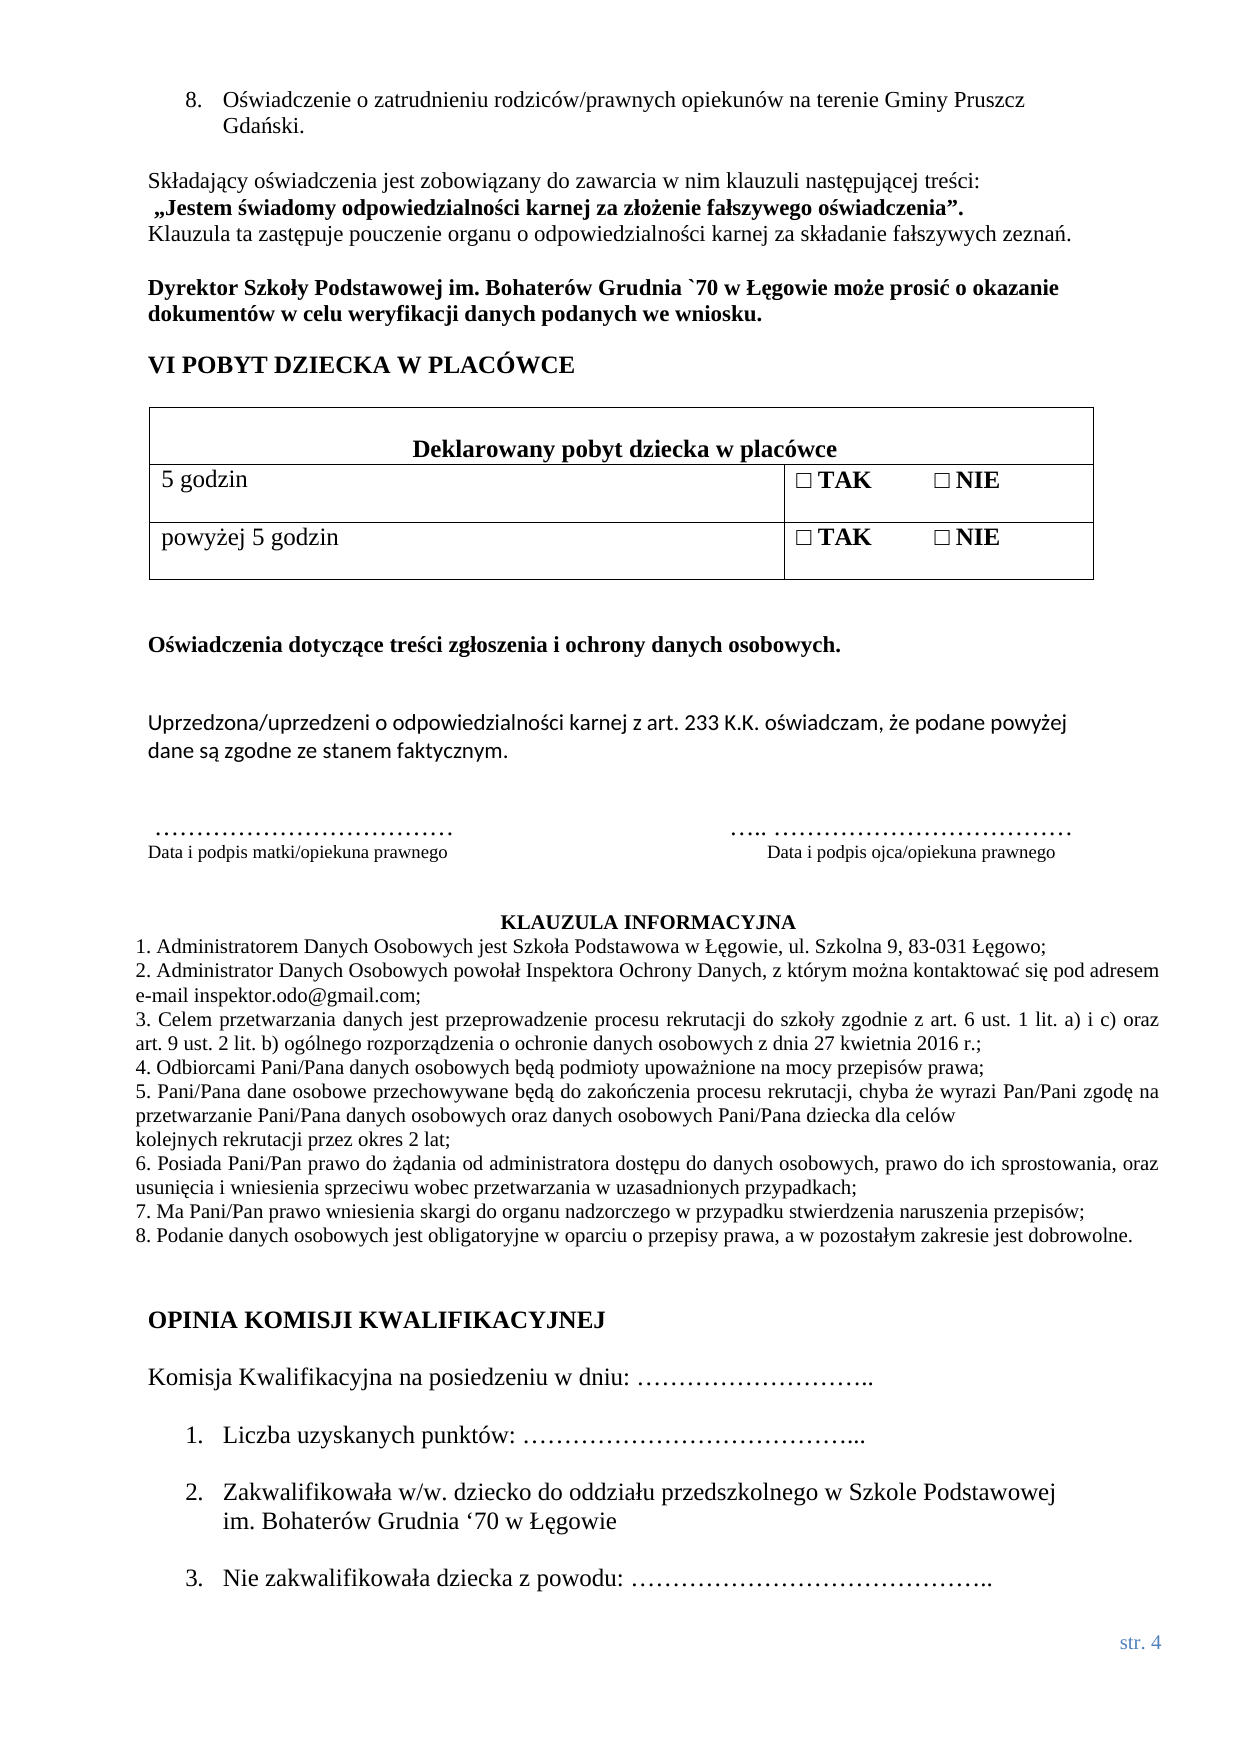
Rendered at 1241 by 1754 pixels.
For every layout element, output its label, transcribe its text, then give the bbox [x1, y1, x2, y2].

text 4. Odbiorcami Pani/Pana danych osobowych będą podmioty upoważnione na mocy przepisów prawa; [135, 1055, 1161, 1079]
table_cell 5 godzin [150, 465, 784, 522]
text 8. Podanie danych osobowych jest obligatoryjne w oparciu o przepisy prawa, a w pozostałym zakresie jest dobrowolne. [135, 1223, 1161, 1247]
subtitle ……………………………… ….. ……………………………… [154, 812, 1161, 840]
table_cell powyżej 5 godzin [150, 523, 784, 579]
text Składający oświadczenia jest zobowiązany do zawarcia w nim klauzuli następującej treści: [148, 167, 1161, 194]
subtitle „Jestem świadomy odpowiedzialności karnej za złożenie fałszywego oświadczenia”. [153, 194, 1161, 221]
text 1. Administratorem Danych Osobowych jest Szkoła Podstawowa w Łęgowie, ul. Szkolna 9, 83-031 Łęgowo; [135, 934, 1161, 958]
text 6. Posiada Pani/Pan prawo do żądania od administratora dostępu do danych osobowych, prawo do ich sprostowania, oraz usunięcia i wniesienia sprzeciwu wobec przetwarzania w uzasadnionych przypadkach; [135, 1151, 1161, 1199]
table_header Deklarowany pobyt dziecka w placówce [150, 408, 1093, 464]
subtitle Komisja Kwalifikacyjna na posiedzeniu w dniu: ……………………….. [148, 1362, 1161, 1391]
subtitle OPINIA KOMISJI KWALIFIKACYJNEJ [148, 1305, 1161, 1334]
text 3. Celem przetwarzania danych jest przeprowadzenie procesu rekrutacji do szkoły zgodnie z art. 6 ust. 1 lit. a) i c) oraz art. 9 ust. 2 lit. b) ogólnego rozporządzenia o ochronie danych osobowych z dnia 27 kwietnia 2016 r.; [135, 1007, 1161, 1055]
list Nie zakwalifikowała dziecka z powodu: …………………………………….. [185, 1563, 1161, 1592]
text Klauzula ta zastępuje pouczenie organu o odpowiedzialności karnej za składanie fałszywych zeznań. [148, 221, 1161, 247]
text Data i podpis matki/opiekuna prawnego Data i podpis ojca/opiekuna prawnego [148, 841, 1161, 862]
text kolejnych rekrutacji przez okres 2 lat; [135, 1127, 1161, 1151]
list Liczba uzyskanych punktów: …………………………………... [185, 1420, 1161, 1448]
text KLAUZULA INFORMACYJNA [135, 910, 1161, 934]
text 2. Administrator Danych Osobowych powołał Inspektora Ochrony Danych, z którym można kontaktować się pod adresem e-mail inspektor.odo@gmail.com; [135, 958, 1161, 1007]
text 5. Pani/Pana dane osobowe przechowywane będą do zakończenia procesu rekrutacji, chyba że wyrazi Pan/Pani zgodę na przetwarzanie Pani/Pana danych osobowych oraz danych osobowych Pani/Pana dziecka dla celów [135, 1079, 1161, 1127]
text VI POBYT DZIECKA W PLACÓWCE [148, 350, 1161, 379]
subtitle Dyrektor Szkoły Podstawowej im. Bohaterów Grudnia `70 w Łęgowie może prosić o okazanie dokumentów w celu weryfikacji danych podanych we wniosku. [148, 273, 1062, 326]
list Zakwalifikowała w/w. dziecko do oddziału przedszkolnego w Szkole Podstawowej im. Bohaterów Grudnia ‘70 w Łęgowie [185, 1477, 1057, 1535]
text 7. Ma Pani/Pan prawo wniesienia skargi do organu nadzorczego w przypadku stwierdzenia naruszenia przepisów; [135, 1199, 1161, 1223]
table_cell □ TAK □ NIE [785, 465, 1093, 522]
list Oświadczenie o zatrudnieniu rodziców/prawnych opiekunów na terenie Gminy Pruszcz Gdański. [185, 86, 1029, 139]
table_cell □ TAK □ NIE [785, 523, 1093, 579]
text Oświadczenia dotyczące treści zgłoszenia i ochrony danych osobowych. [148, 631, 1161, 658]
text Uprzedzona/uprzedzeni o odpowiedzialności karnej z art. 233 K.K. oświadczam, że podane powyżej dane są zgodne ze stanem faktycznym. [148, 708, 1085, 764]
